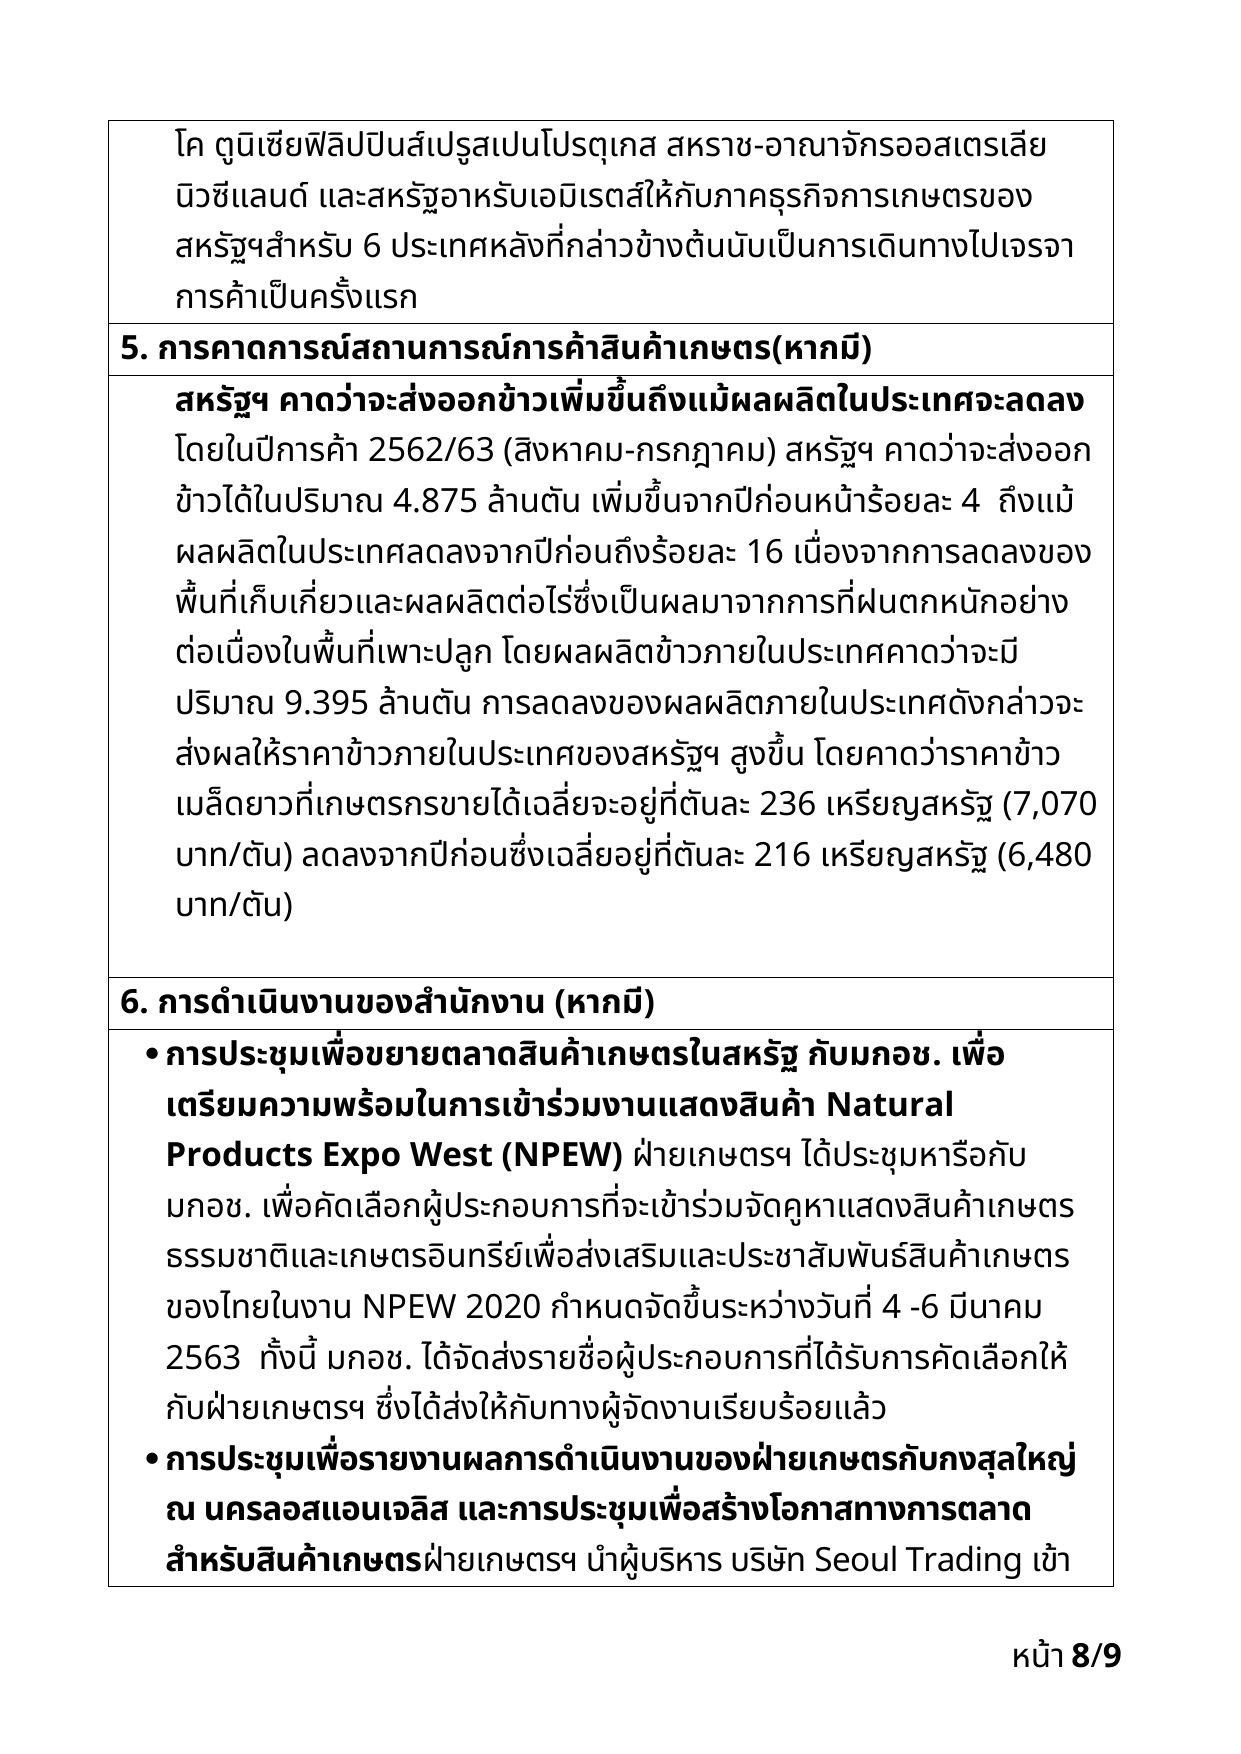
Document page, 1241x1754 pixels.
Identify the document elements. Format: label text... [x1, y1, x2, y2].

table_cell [109, 121, 1113, 323]
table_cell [109, 1030, 1113, 1586]
table_cell 5. การคาดการณ์สถานการณ์การค้าสินค้าเกษตร(หากมี) [109, 324, 1113, 375]
table_cell 6. การดำเนินงานของสำนักงาน (หากมี) [109, 978, 1113, 1029]
table_cell สหรัฐฯ คาดว่าจะส่งออกข้าวเพิ่มขึ้นถึงแม้ผลผลิตในประเทศจะลดลง โดยในปีการค้า 2562/63 (สิงหาคม-กรกฎาคม) สหรัฐฯ คาดว่าจะส่งออกข้าวได้ในปริมาณ 4.875 ล้านตัน เพิ่มขึ้นจากปีก่อนหน้าร้อยละ 4 ถึงแม้ผลผลิตในประเทศลดลงจากปีก่อนถึงร้อยละ 16 เนื่องจากการลดลงของพื้นที่เก็บเกี่ยวและผลผลิตต่อไร่ซึ่งเป็นผลมาจากการที่ฝนตกหนักอย่างต่อเนื่องในพื้นที่เพาะปลูก โดยผลผลิตข้าวภายในประเทศคาดว่าจะมีปริมาณ 9.395 ล้านตัน การลดลงของผลผลิตภายในประเทศดังกล่าวจะส่งผลให้ราคาข้าวภายในประเทศของสหรัฐฯ สูงขึ้น โดยคาดว่าราคาข้าวเมล็ดยาวที่เกษตรกรขายได้เฉลี่ยจะอยู่ที่ตันละ 236 เหรียญสหรัฐ (7,070 บาท/ตัน) ลดลงจากปีก่อนซึ่งเฉลี่ยอยู่ที่ตันละ 216 เหรียญสหรัฐ (6,480 บาท/ตัน) [109, 376, 1113, 977]
